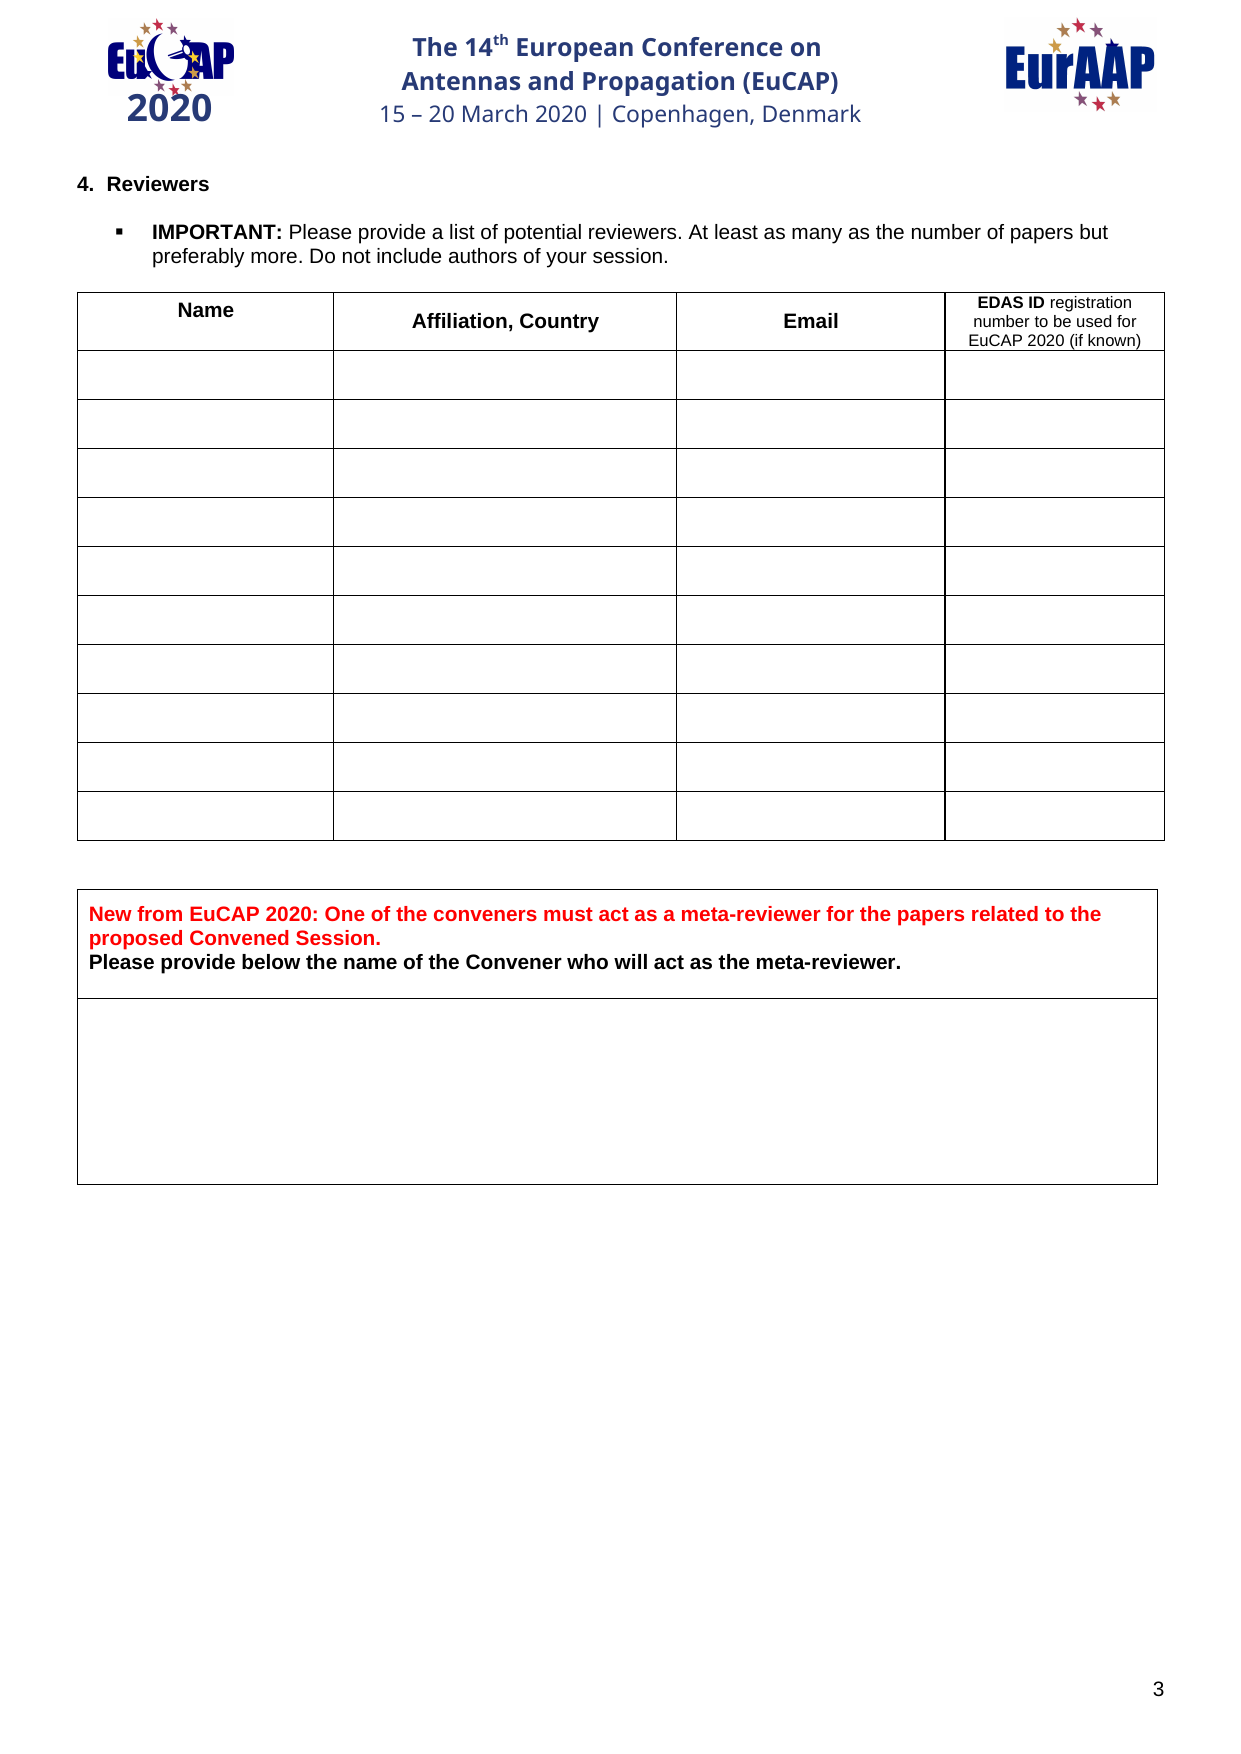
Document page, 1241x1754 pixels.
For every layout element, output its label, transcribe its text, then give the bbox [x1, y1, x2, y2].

table_cell [78, 449, 333, 497]
list Reviewers [77, 172, 1163, 196]
table_cell [78, 400, 333, 448]
table_cell [946, 498, 1164, 546]
table_cell [946, 645, 1164, 693]
table_cell [78, 645, 333, 693]
table_cell [946, 449, 1164, 497]
table_cell [946, 400, 1164, 448]
table_cell [677, 596, 944, 644]
table_cell [946, 694, 1164, 742]
table_cell [334, 743, 676, 791]
table_cell [677, 498, 944, 546]
table_cell [334, 547, 676, 595]
table_cell [334, 400, 676, 448]
table_cell [334, 596, 676, 644]
table_cell [78, 694, 333, 742]
table_cell [334, 498, 676, 546]
list IMPORTANT: Please provide a list of potential reviewers. At least as many as the number of papers but preferably more. Do not include authors of your session. [114, 219, 1163, 268]
table_header Name [78, 293, 333, 350]
table_cell [334, 792, 676, 840]
table_cell [946, 792, 1164, 840]
table_cell [334, 449, 676, 497]
table_cell [677, 351, 944, 399]
table_cell [78, 547, 333, 595]
picture [108, 18, 234, 96]
table_cell [946, 547, 1164, 595]
table_cell [677, 792, 944, 840]
table_cell [677, 694, 944, 742]
table_cell [334, 694, 676, 742]
table_cell [78, 743, 333, 791]
table_cell [78, 596, 333, 644]
table_cell [677, 547, 944, 595]
picture [1003, 17, 1157, 112]
table_cell [78, 999, 1157, 1183]
table_cell [677, 449, 944, 497]
table_cell [946, 743, 1164, 791]
table_cell [677, 645, 944, 693]
table_header New from EuCAP 2020: One of the conveners must act as a meta-reviewer for the papers related to the proposed Convened Session. Please provide below the name of the Convener who will act as the meta-reviewer. [78, 890, 1157, 998]
table_cell [677, 400, 944, 448]
table_header Email [677, 293, 944, 350]
table_header EDAS ID registration number to be used for EuCAP 2020 (if known) [946, 293, 1164, 350]
table_cell [677, 743, 944, 791]
table_cell [78, 351, 333, 399]
table_cell [946, 351, 1164, 399]
table_cell [946, 596, 1164, 644]
table_cell [334, 351, 676, 399]
table_header Affiliation, Country [334, 293, 676, 350]
table_cell [78, 792, 333, 840]
table_cell [334, 645, 676, 693]
table_cell [78, 498, 333, 546]
